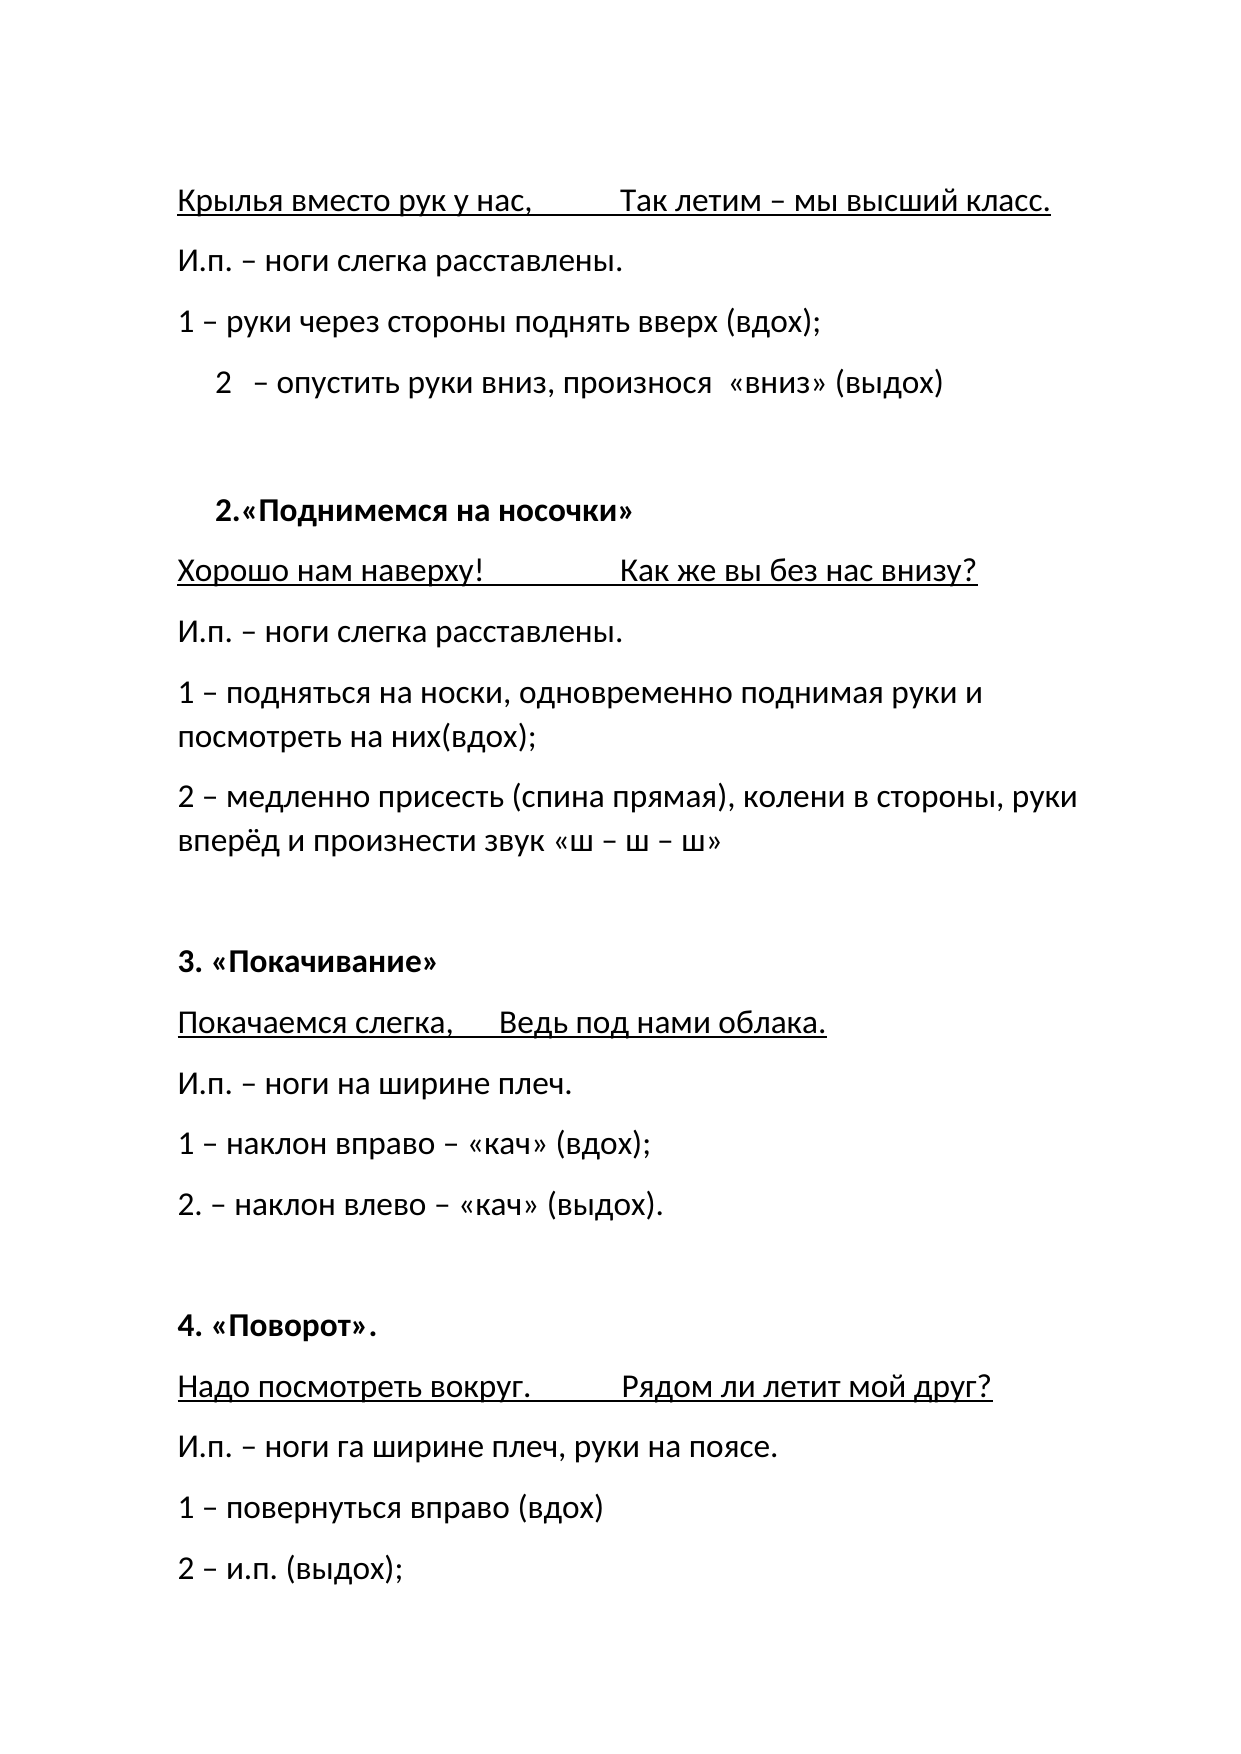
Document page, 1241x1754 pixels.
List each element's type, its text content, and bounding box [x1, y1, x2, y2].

text 2 – медленно присесть (спина прямая), колени в стороны, руки вперёд и произнести звук «ш – ш – ш» [177, 775, 1152, 860]
text 2.«Поднимемся на носочки» [215, 489, 1152, 529]
text И.п. – ноги га ширине плеч, руки на поясе. [177, 1426, 1152, 1466]
text 1 – повернуться вправо (вдох) [177, 1486, 1152, 1527]
text Надо посмотреть вокруг. Рядом ли летит мой друг? [177, 1365, 1152, 1406]
text 1 – руки через стороны поднять вверх (вдох); [177, 300, 1152, 341]
text Хорошо нам наверху! Как же вы без нас внизу? [177, 549, 1152, 590]
text 1 – наклон вправо – «кач» (вдох); [177, 1122, 1152, 1163]
text Крылья вместо рук у нас, Так летим – мы высший класс. [177, 179, 1152, 219]
text 2. – наклон влево – «кач» (выдох). [177, 1183, 1152, 1224]
text И.п. – ноги слегка расставлены. [177, 610, 1152, 651]
list – опустить руки вниз, произнося «вниз» (выдох) [215, 361, 1152, 401]
text Покачаемся слегка, Ведь под нами облака. [177, 1001, 1152, 1042]
text 2 – и.п. (выдох); [177, 1547, 1152, 1587]
text 1 – подняться на носки, одновременно поднимая руки и посмотреть на них(вдох); [177, 671, 1152, 755]
text И.п. – ноги слегка расставлены. [177, 239, 1152, 280]
text 3. «Покачивание» [177, 941, 1152, 981]
text 4. «Поворот». [177, 1304, 1152, 1345]
text И.п. – ноги на ширине плеч. [177, 1062, 1152, 1102]
